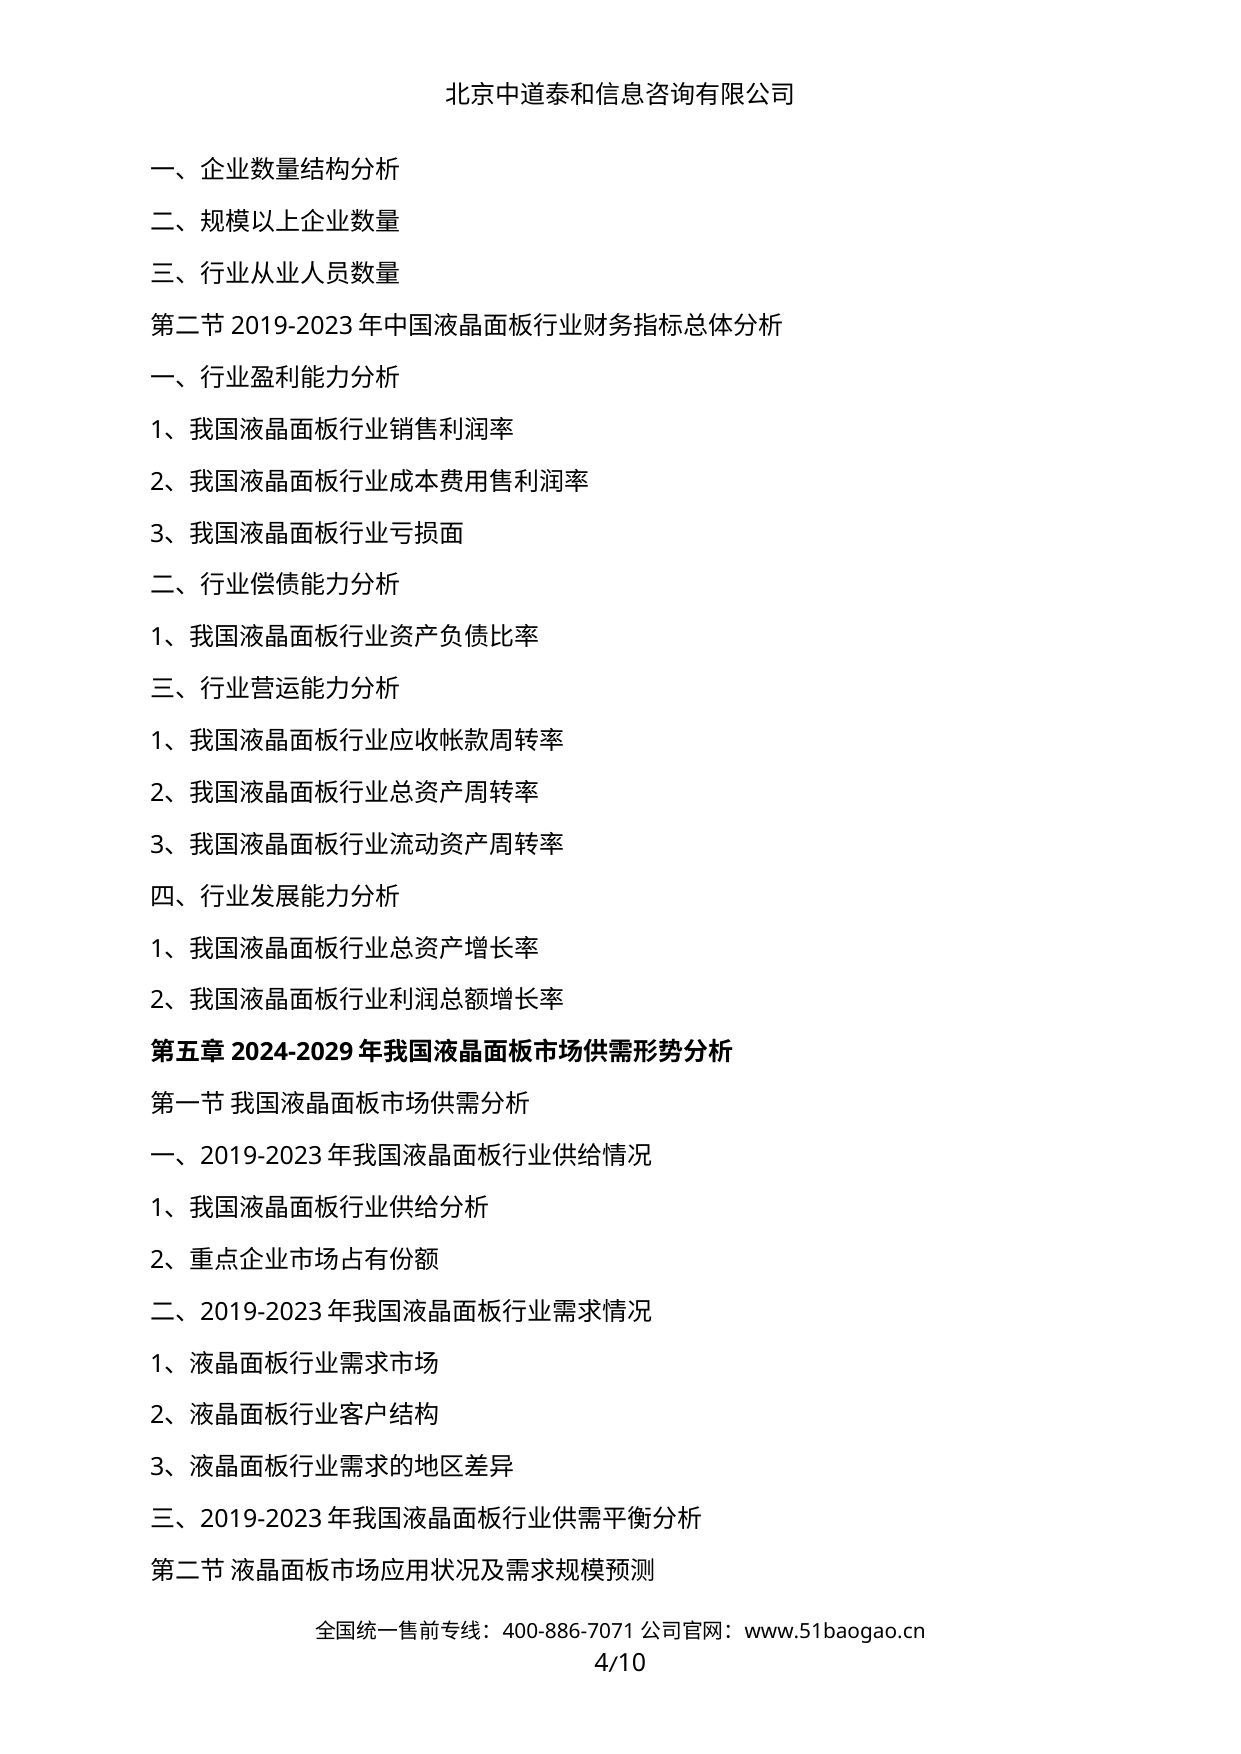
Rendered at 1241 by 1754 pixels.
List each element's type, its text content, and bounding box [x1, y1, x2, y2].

text 1、我国液晶面板行业总资产增长率 [150, 928, 1090, 964]
text 二、行业偿债能力分析 [150, 565, 1090, 601]
text 3、液晶面板行业需求的地区差异 [150, 1447, 1090, 1483]
text 第五章 2024-2029年我国液晶面板市场供需形势分析 [150, 1032, 1090, 1068]
text 2、液晶面板行业客户结构 [150, 1395, 1090, 1431]
text 2、重点企业市场占有份额 [150, 1239, 1090, 1276]
text 1、我国液晶面板行业销售利润率 [150, 409, 1090, 446]
text 三、行业营运能力分析 [150, 669, 1090, 705]
text 一、2019-2023年我国液晶面板行业供给情况 [150, 1136, 1090, 1172]
text 四、行业发展能力分析 [150, 876, 1090, 912]
text 1、液晶面板行业需求市场 [150, 1343, 1090, 1379]
text 二、规模以上企业数量 [150, 202, 1090, 238]
text 二、2019-2023年我国液晶面板行业需求情况 [150, 1291, 1090, 1327]
text 一、行业盈利能力分析 [150, 357, 1090, 394]
text 2、我国液晶面板行业总资产周转率 [150, 772, 1090, 809]
text 1、我国液晶面板行业应收帐款周转率 [150, 721, 1090, 757]
text 1、我国液晶面板行业资产负债比率 [150, 617, 1090, 653]
text 1、我国液晶面板行业供给分析 [150, 1187, 1090, 1224]
text 三、行业从业人员数量 [150, 254, 1090, 290]
text 3、我国液晶面板行业亏损面 [150, 513, 1090, 549]
text 一、企业数量结构分析 [150, 150, 1090, 186]
text 3、我国液晶面板行业流动资产周转率 [150, 824, 1090, 861]
text 2、我国液晶面板行业成本费用售利润率 [150, 461, 1090, 497]
text 第一节 我国液晶面板市场供需分析 [150, 1084, 1090, 1120]
text 2、我国液晶面板行业利润总额增长率 [150, 980, 1090, 1016]
text 三、2019-2023年我国液晶面板行业供需平衡分析 [150, 1499, 1090, 1535]
text 第二节 液晶面板市场应用状况及需求规模预测 [150, 1551, 1090, 1587]
text 第二节 2019-2023年中国液晶面板行业财务指标总体分析 [150, 306, 1090, 342]
